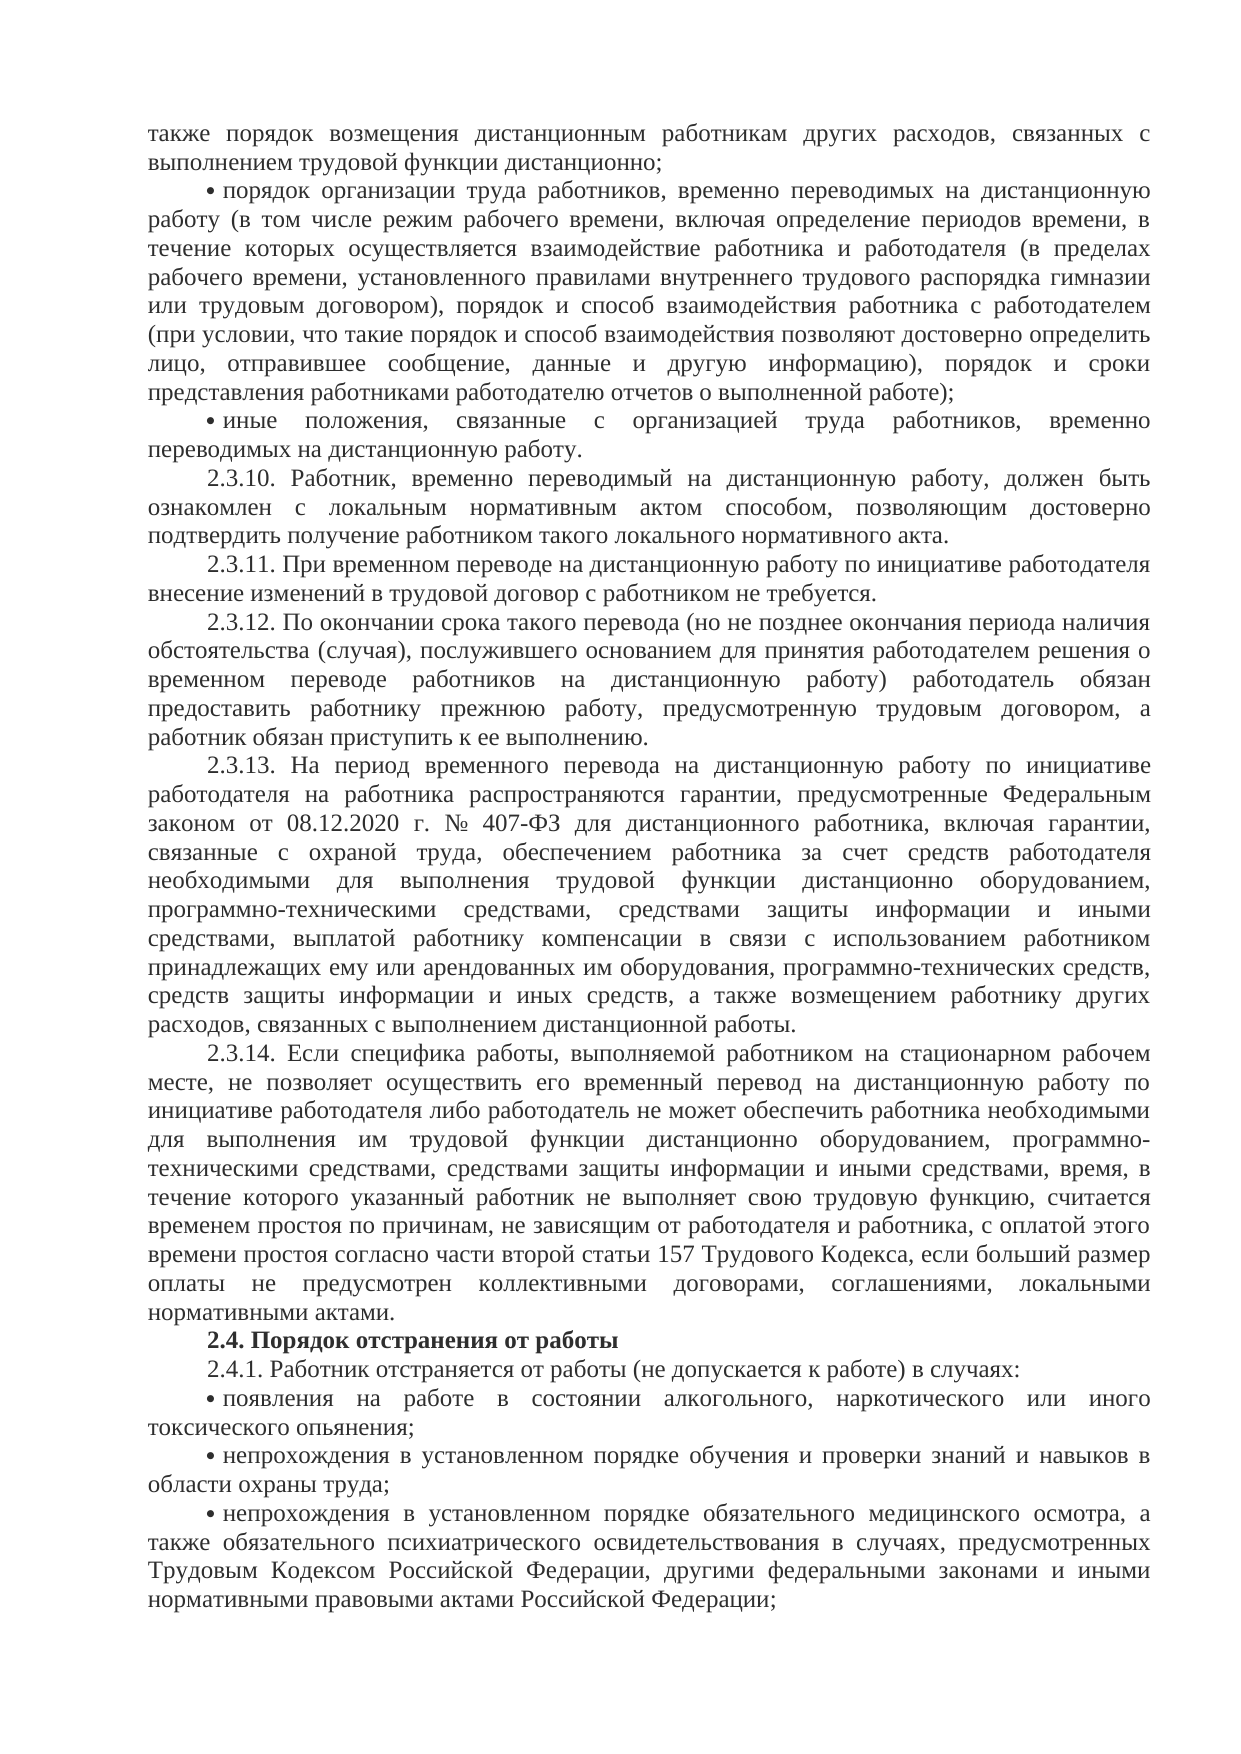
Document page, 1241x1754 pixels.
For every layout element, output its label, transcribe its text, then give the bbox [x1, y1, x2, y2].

list непрохождения в установленном порядке обучения и проверки знаний и навыков в области охраны труда; [148, 1441, 1152, 1498]
text 2.3.12. По окончании срока такого перевода (но не позднее окончания периода наличия обстоятельства (случая), послужившего основанием для принятия работодателем решения о временном переводе работников на дистанционную работу) работодатель обязан предоставить работнику прежнюю работу, предусмотренную трудовым договором, а работник обязан приступить к ее выполнению. [148, 607, 1152, 751]
text 2.4.1. Работник отстраняется от работы (не допускается к работе) в случаях: [148, 1354, 1152, 1383]
list появления на работе в состоянии алкогольного, наркотического или иного токсического опьянения; [148, 1383, 1152, 1441]
text 2.3.11. При временном переводе на дистанционную работу по инициативе работодателя внесение изменений в трудовой договор с работником не требуется. [148, 549, 1152, 607]
list иные положения, связанные с организацией труда работников, временно переводимых на дистанционную работу. [148, 406, 1152, 463]
text 2.3.13. На период временного перевода на дистанционную работу по инициативе работодателя на работника распространяются гарантии, предусмотренные Федеральным законом от 08.12.2020 г. № 407-ФЗ для дистанционного работника, включая гарантии, связанные с охраной труда, обеспечением работника за счет средств работодателя необходимыми для выполнения трудовой функции дистанционно оборудованием, программно-техническими средствами, средствами защиты информации и иными средствами, выплатой работнику компенсации в связи с использованием работником принадлежащих ему или арендованных им оборудования, программно-технических средств, средств защиты информации и иных средств, а также возмещением работнику других расходов, связанных с выполнением дистанционной работы. [148, 751, 1152, 1038]
text 2.3.14. Если специфика работы, выполняемой работником на стационарном рабочем месте, не позволяет осуществить его временный перевод на дистанционную работу по инициативе работодателя либо работодатель не может обеспечить работника необходимыми для выполнения им трудовой функции дистанционно оборудованием, программно-техническими средствами, средствами защиты информации и иными средствами, время, в течение которого указанный работник не выполняет свою трудовую функцию, считается временем простоя по причинам, не зависящим от работодателя и работника, с оплатой этого времени простоя согласно части второй статьи 157 Трудового Кодекса, если больший размер оплаты не предусмотрен коллективными договорами, соглашениями, локальными нормативными актами. [148, 1038, 1152, 1326]
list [148, 118, 1152, 176]
list непрохождения в установленном порядке обязательного медицинского осмотра, а также обязательного психиатрического освидетельствования в случаях, предусмотренных Трудовым Кодексом Российской Федерации, другими федеральными законами и иными нормативными правовыми актами Российской Федерации; [148, 1498, 1152, 1613]
list порядок организации труда работников, временно переводимых на дистанционную работу (в том числе режим рабочего времени, включая определение периодов времени, в течение которых осуществляется взаимодействие работника и работодателя (в пределах рабочего времени, установленного правилами внутреннего трудового распорядка гимназии или трудовым договором), порядок и способ взаимодействия работника с работодателем (при условии, что такие порядок и способ взаимодействия позволяют достоверно определить лицо, отправившее сообщение, данные и другую информацию), порядок и сроки представления работниками работодателю отчетов о выполненной работе); [148, 176, 1152, 406]
text 2.3.10. Работник, временно переводимый на дистанционную работу, должен быть ознакомлен с локальным нормативным актом способом, позволяющим достоверно подтвердить получение работником такого локального нормативного акта. [148, 463, 1152, 549]
text 2.4. Порядок отстранения от работы [148, 1326, 1152, 1354]
